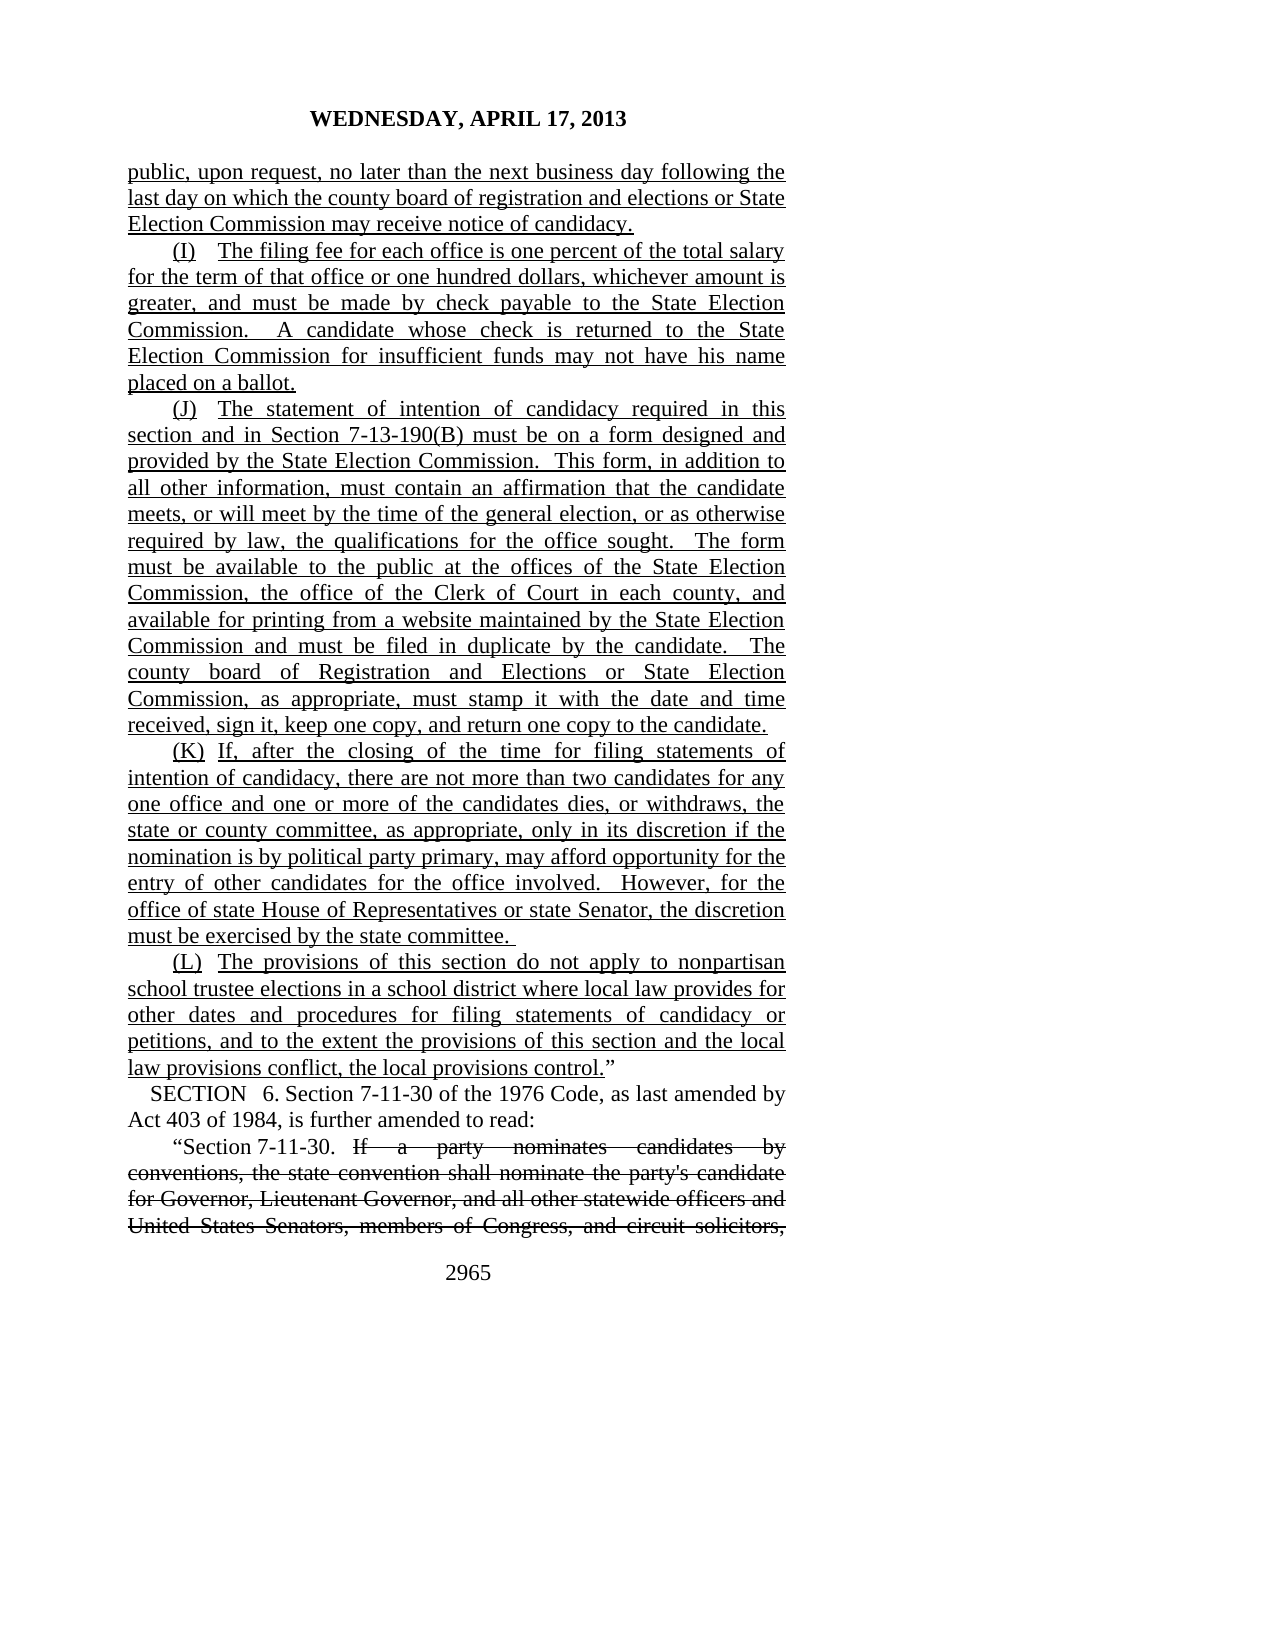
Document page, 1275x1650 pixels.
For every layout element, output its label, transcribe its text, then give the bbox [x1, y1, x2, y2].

text (I) The filing fee for each office is one percent of the total salary for the term of that office or one hundred dollars, whichever amount is greater, and must be made by check payable to the State Election Commission. A candidate whose check is returned to the State Election Commission for insufficient funds may not have his name placed on a ballot. [127, 287, 786, 365]
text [127, 158, 786, 181]
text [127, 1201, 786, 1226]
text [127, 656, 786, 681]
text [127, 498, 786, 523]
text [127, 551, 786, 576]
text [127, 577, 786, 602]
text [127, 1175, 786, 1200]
text (L) The provisions of this section do not apply to nonpartisan school trustee elections in a school district where local law provides for other dates and procedures for filing statements of candidacy or petitions, and to the extent the provisions of this section and the local law provisions conflict, the local provisions control.” [127, 948, 786, 998]
text SECTION 6. Section 7-11-30 of the 1976 Code, as last amended by Act 403 of 1984, is further amended to read: [127, 1080, 786, 1133]
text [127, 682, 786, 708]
text (I) The filing fee for each office is one percent of the total salary for the term of that office or one hundred dollars, whichever amount is greater, and must be made by check payable to the State Election Commission. A candidate whose check is returned to the State Election Commission for insufficient funds may not have his name placed on a ballot. [127, 237, 786, 286]
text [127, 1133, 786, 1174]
text (K) If, after the closing of the time for filing statements of intention of candidacy, there are not more than two candidates for any one office and one or more of the candidates dies, or withdraws, the state or county committee, as appropriate, only in its discretion if the nomination is by political party primary, may afford opportunity for the entry of other candidates for the office involved. However, for the office of state House of Representatives or state Senator, the discretion must be exercised by the state committee. [127, 737, 786, 839]
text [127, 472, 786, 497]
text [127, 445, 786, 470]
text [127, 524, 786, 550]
